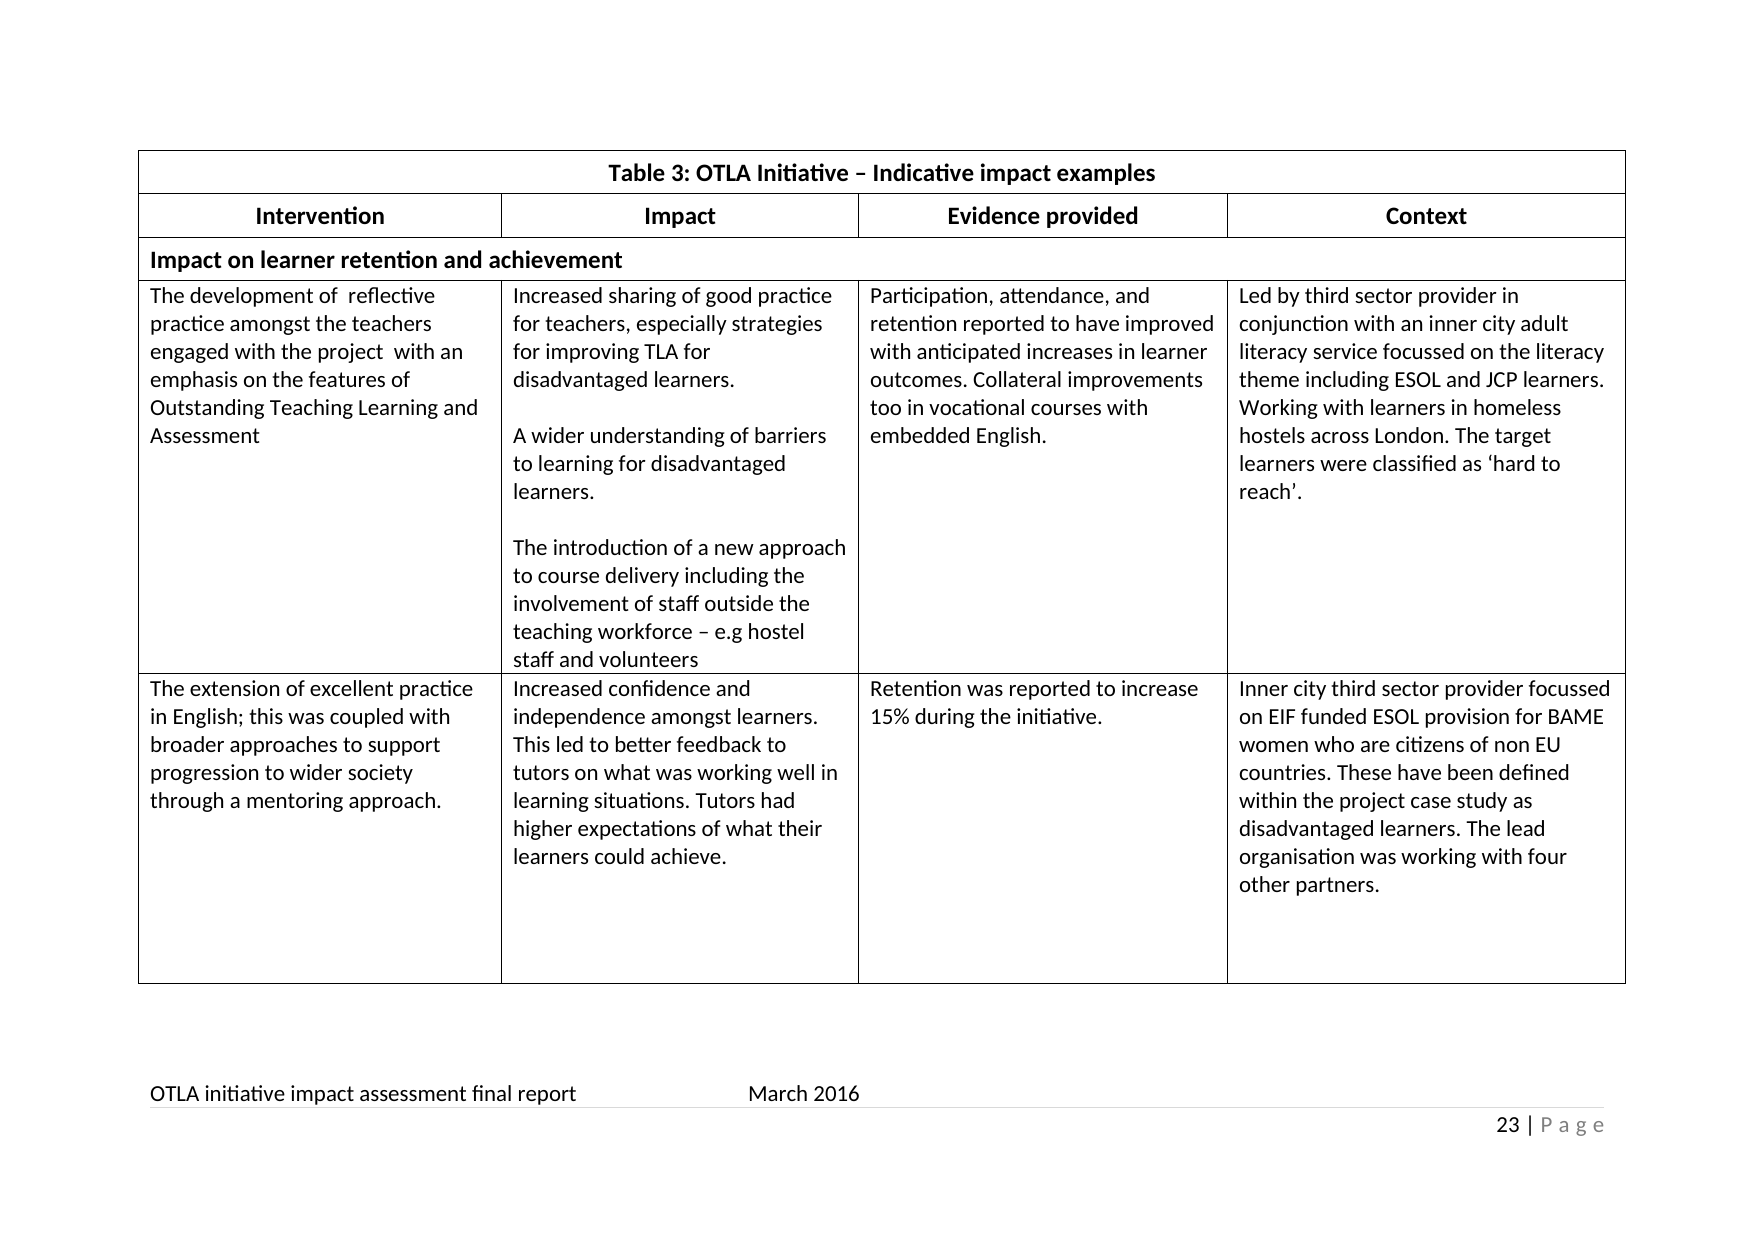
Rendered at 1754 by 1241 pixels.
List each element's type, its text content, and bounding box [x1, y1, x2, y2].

table_cell The extension of excellent practice in English; this was coupled with broader approaches to support progression to wider society through a mentoring approach. [139, 674, 501, 982]
table_cell Retention was reported to increase 15% during the initiative. [859, 674, 1227, 982]
table_cell Participation, attendance, and retention reported to have improved with anticipated increases in learner outcomes. Collateral improvements too in vocational courses with embedded English. [859, 281, 1227, 673]
table_cell Increased sharing of good practice for teachers, especially strategies for improving TLA for disadvantaged learners. A wider understanding of barriers to learning for disadvantaged learners. The introduction of a new approach to course delivery including the involvement of staff outside the teaching workforce – e.g hostel staff and volunteers [502, 281, 858, 673]
table_cell Led by third sector provider in conjunction with an inner city adult literacy service focussed on the literacy theme including ESOL and JCP learners. Working with learners in homeless hostels across London. The target learners were classified as ‘hard to reach’. [1228, 281, 1625, 673]
table_cell The development of reflective practice amongst the teachers engaged with the project with an emphasis on the features of Outstanding Teaching Learning and Assessment [139, 281, 501, 673]
table_cell Intervention [139, 194, 501, 237]
table_cell Impact on learner retention and achievement [139, 238, 1625, 280]
table_cell Increased confidence and independence amongst learners. This led to better feedback to tutors on what was working well in learning situations. Tutors had higher expectations of what their learners could achieve. [502, 674, 858, 982]
table_cell Impact [502, 194, 858, 237]
table_cell Inner city third sector provider focussed on EIF funded ESOL provision for BAME women who are citizens of non EU countries. These have been defined within the project case study as disadvantaged learners. The lead organisation was working with four other partners. [1228, 674, 1625, 982]
table_cell Context [1228, 194, 1625, 237]
table_header Table 3: OTLA Initiative – Indicative impact examples [139, 151, 1625, 193]
table_cell Evidence provided [859, 194, 1227, 237]
